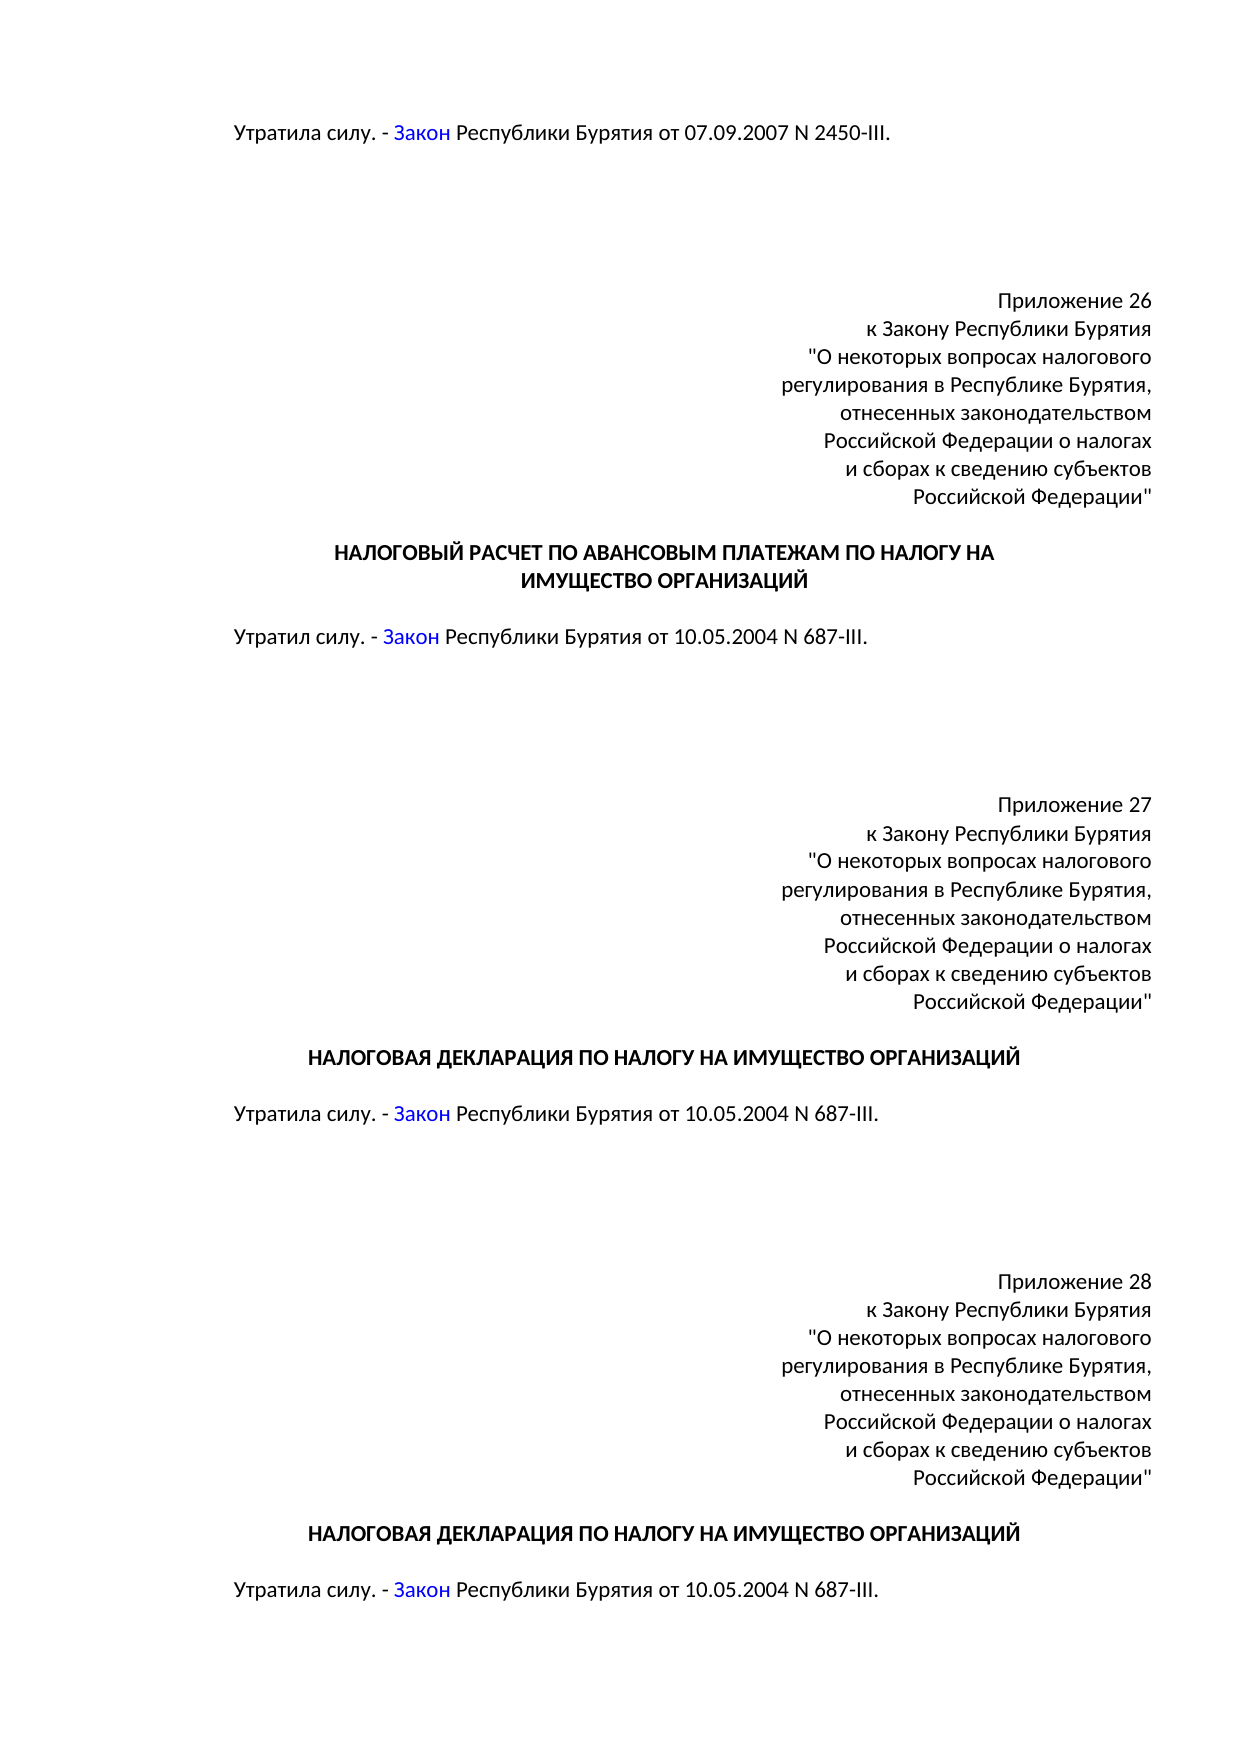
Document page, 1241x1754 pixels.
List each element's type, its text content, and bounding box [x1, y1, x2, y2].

text регулирования в Республике Бурятия, [177, 875, 1152, 903]
title ИМУЩЕСТВО ОРГАНИЗАЦИЙ [177, 566, 1152, 594]
title НАЛОГОВЫЙ РАСЧЕТ ПО АВАНСОВЫМ ПЛАТЕЖАМ ПО НАЛОГУ НА [177, 538, 1152, 566]
text к Закону Республики Бурятия [177, 819, 1152, 847]
text Утратила силу. - Закон Республики Бурятия от 07.09.2007 N 2450-III. [177, 118, 1152, 146]
text и сборах к сведению субъектов [177, 454, 1152, 482]
text отнесенных законодательством [177, 398, 1152, 426]
text "О некоторых вопросах налогового [177, 847, 1152, 875]
text отнесенных законодательством [177, 903, 1152, 931]
text Утратила силу. - Закон Республики Бурятия от 10.05.2004 N 687-III. [177, 1575, 1152, 1603]
title НАЛОГОВАЯ ДЕКЛАРАЦИЯ ПО НАЛОГУ НА ИМУЩЕСТВО ОРГАНИЗАЦИЙ [177, 1043, 1152, 1071]
text "О некоторых вопросах налогового [177, 1323, 1152, 1351]
text Российской Федерации" [177, 482, 1152, 510]
text к Закону Республики Бурятия [177, 1295, 1152, 1323]
text Российской Федерации о налогах [177, 426, 1152, 454]
text и сборах к сведению субъектов [177, 1435, 1152, 1463]
text Российской Федерации" [177, 1463, 1152, 1491]
text Приложение 27 [177, 791, 1152, 819]
text Приложение 26 [177, 286, 1152, 314]
text к Закону Республики Бурятия [177, 314, 1152, 342]
text регулирования в Республике Бурятия, [177, 370, 1152, 398]
title НАЛОГОВАЯ ДЕКЛАРАЦИЯ ПО НАЛОГУ НА ИМУЩЕСТВО ОРГАНИЗАЦИЙ [177, 1519, 1152, 1547]
text Российской Федерации о налогах [177, 931, 1152, 959]
text Российской Федерации о налогах [177, 1407, 1152, 1435]
text отнесенных законодательством [177, 1379, 1152, 1407]
text "О некоторых вопросах налогового [177, 342, 1152, 370]
text Утратил силу. - Закон Республики Бурятия от 10.05.2004 N 687-III. [177, 622, 1152, 651]
text Утратила силу. - Закон Республики Бурятия от 10.05.2004 N 687-III. [177, 1099, 1152, 1127]
text регулирования в Республике Бурятия, [177, 1351, 1152, 1379]
text Российской Федерации" [177, 987, 1152, 1015]
text и сборах к сведению субъектов [177, 959, 1152, 987]
text Приложение 28 [177, 1267, 1152, 1295]
